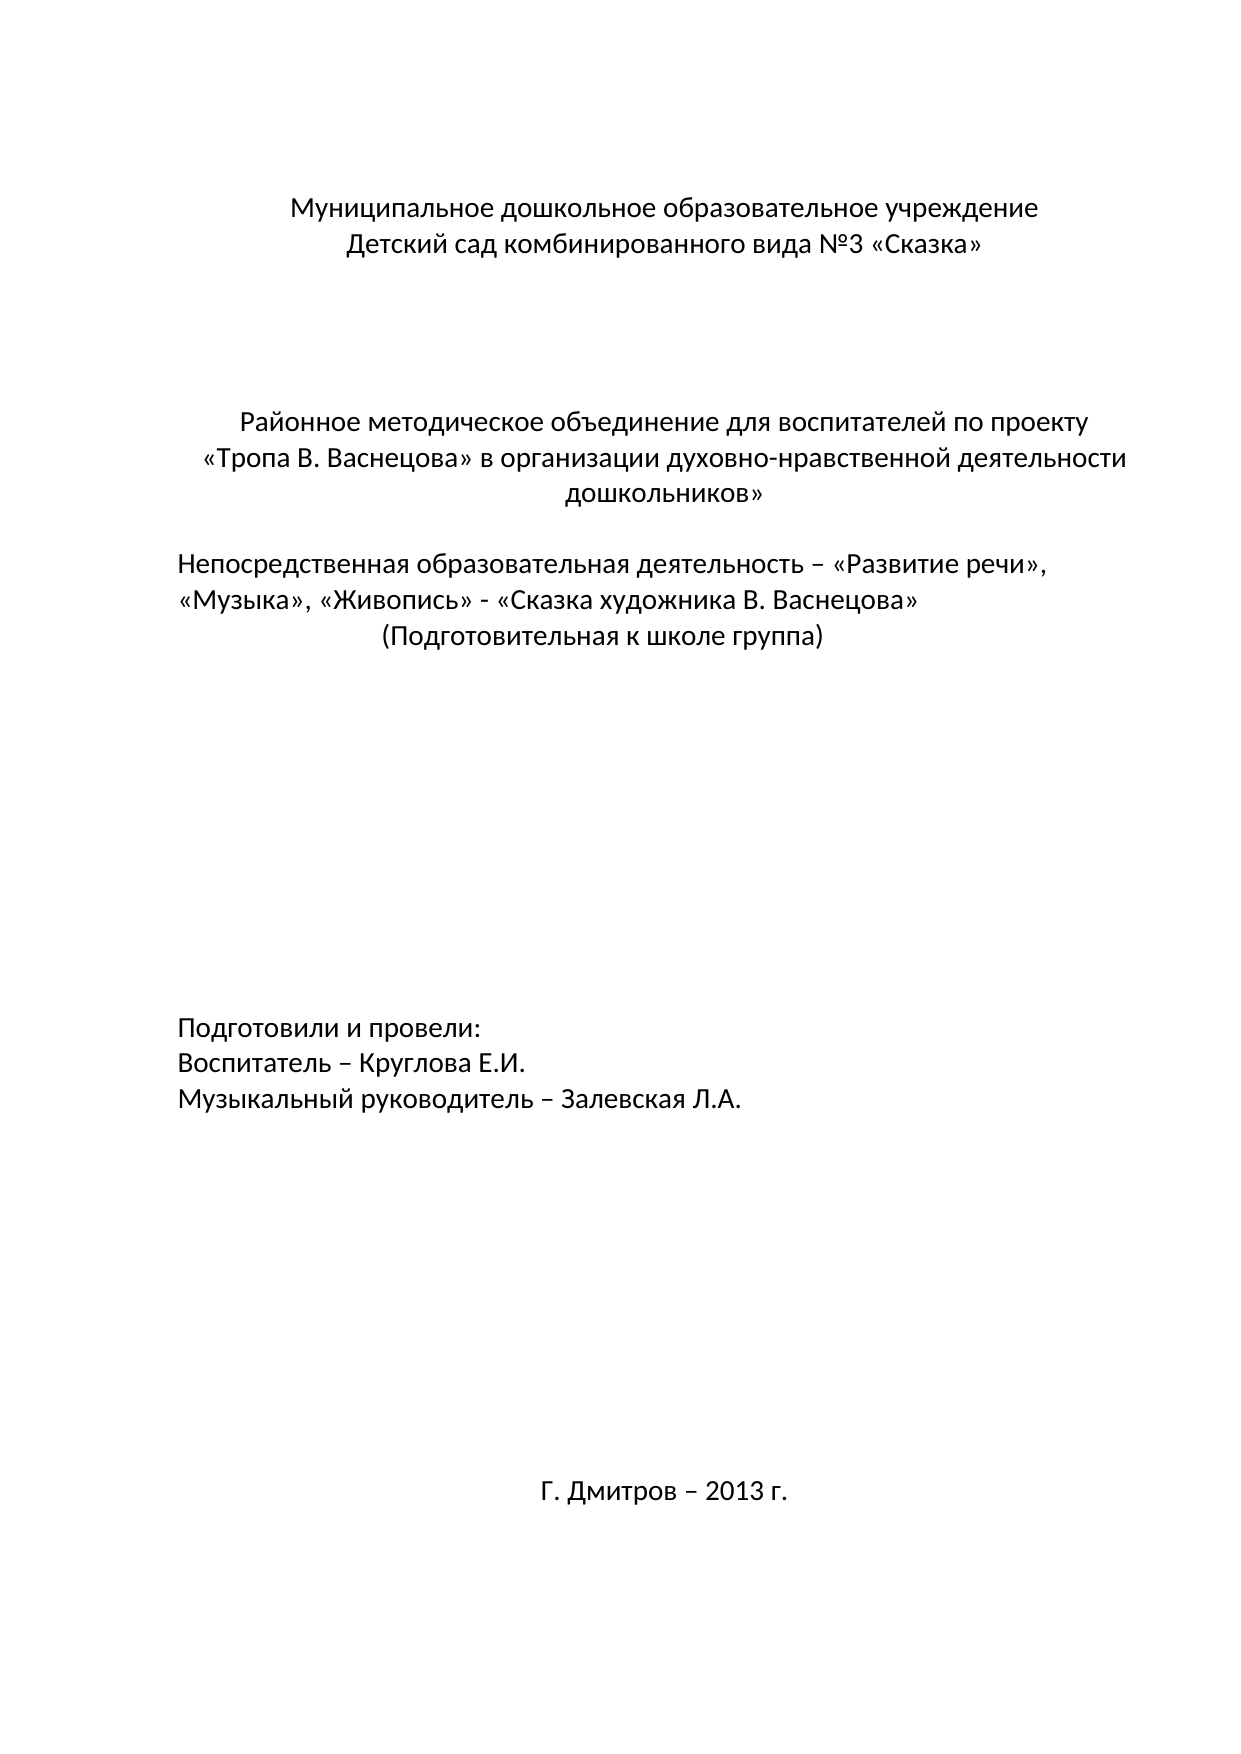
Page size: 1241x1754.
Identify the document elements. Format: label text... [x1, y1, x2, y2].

text Музыкальный руководитель – Залевская Л.А. [177, 1080, 1152, 1116]
text Подготовили и провели: [177, 1009, 1152, 1044]
text «Тропа В. Васнецова» в организации духовно-нравственной деятельности дошкольников» [177, 439, 1152, 510]
text Воспитатель – Круглова Е.И. [177, 1044, 1152, 1080]
text Г. Дмитров – 2013 г. [177, 1472, 1152, 1507]
text (Подготовительная к школе группа) [177, 617, 1152, 652]
text Непосредственная образовательная деятельность – «Развитие речи», «Музыка», «Живопись» - «Сказка художника В. Васнецова» [177, 546, 1152, 617]
text Районное методическое объединение для воспитателей по проекту [177, 403, 1152, 439]
text Детский сад комбинированного вида №3 «Сказка» [177, 225, 1152, 261]
text Муниципальное дошкольное образовательное учреждение [177, 189, 1152, 225]
